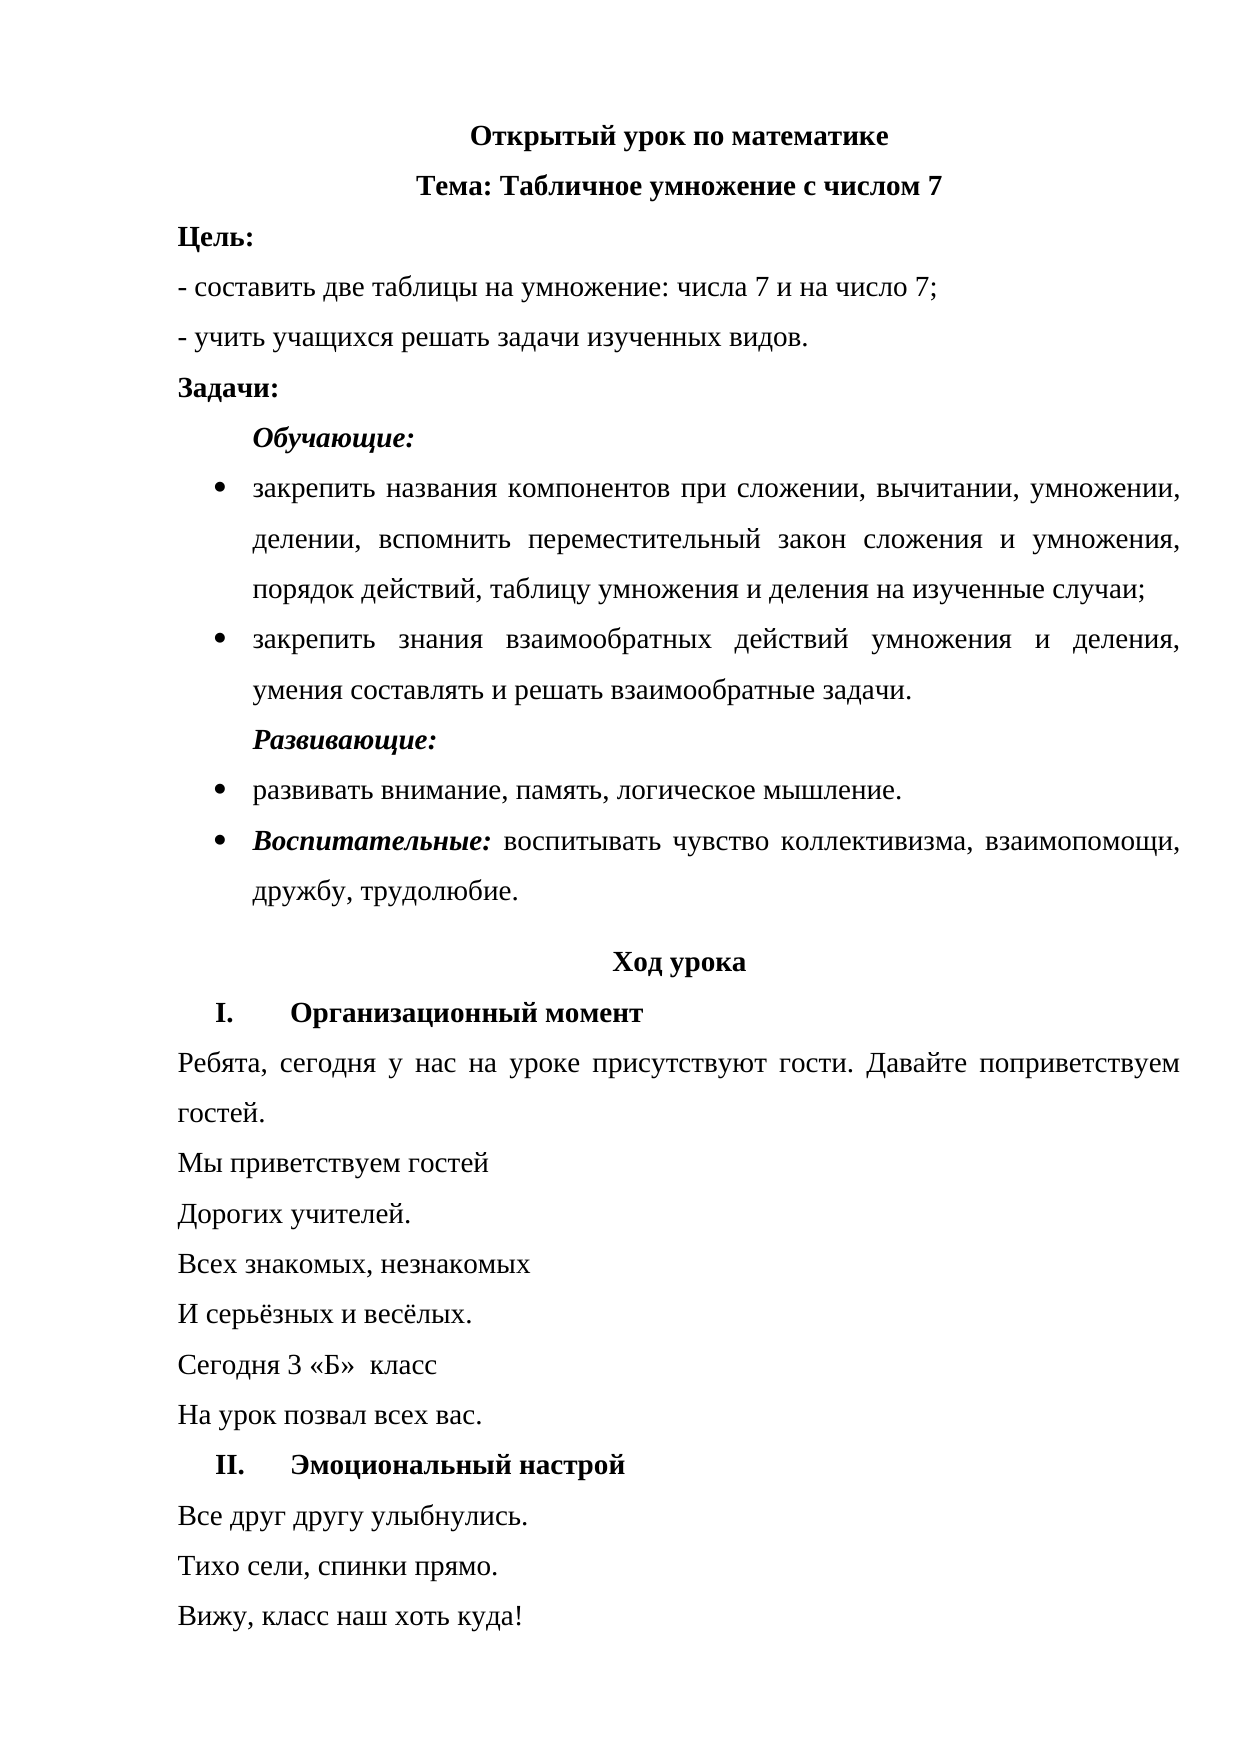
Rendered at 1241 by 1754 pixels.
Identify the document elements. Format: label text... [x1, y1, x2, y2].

list закрепить названия компонентов при сложении, вычитании, умножении, делении, вспомнить переместительный закон сложения и умножения, порядок действий, таблицу умножения и деления на изученные случаи; [215, 470, 1181, 604]
text Тихо сели, спинки прямо. [177, 1548, 1181, 1582]
list Обучающие: [252, 420, 1181, 453]
text Ребята, сегодня у нас на уроке присутствуют гости. Давайте поприветствуем гостей. [177, 1045, 1181, 1129]
list Эмоциональный настрой [215, 1447, 1181, 1481]
text Задачи: [177, 370, 1181, 403]
text Открытый урок по математике [177, 118, 1181, 152]
text На урок позвал всех вас. [177, 1397, 1181, 1431]
text Всех знакомых, незнакомых [177, 1246, 1181, 1280]
text Вижу, класс наш хоть куда! [177, 1598, 1181, 1632]
list развивать внимание, память, логическое мышление. [215, 772, 1181, 806]
text - составить две таблицы на умножение: числа 7 и на число 7; [177, 269, 1181, 303]
text Все друг другу улыбнулись. [177, 1498, 1181, 1531]
list закрепить знания взаимообратных действий умножения и деления, умения составлять и решать взаимообратные задачи. [215, 621, 1181, 705]
text Мы приветствуем гостей [177, 1146, 1181, 1179]
text Ход урока [177, 944, 1181, 978]
text И серьёзных и весёлых. [177, 1297, 1181, 1330]
text Дорогих учителей. [177, 1196, 1181, 1229]
list Развивающие: [252, 722, 1181, 756]
text Тема: Табличное умножение с числом 7 [177, 168, 1181, 202]
text Сегодня 3 «Б» класс [177, 1347, 1181, 1380]
list Воспитательные: воспитывать чувство коллективизма, взаимопомощи, дружбу, трудолюбие. [215, 823, 1181, 907]
text - учить учащихся решать задачи изученных видов. [177, 319, 1181, 353]
text Цель: [177, 219, 1181, 252]
list Организационный момент [215, 995, 1181, 1028]
